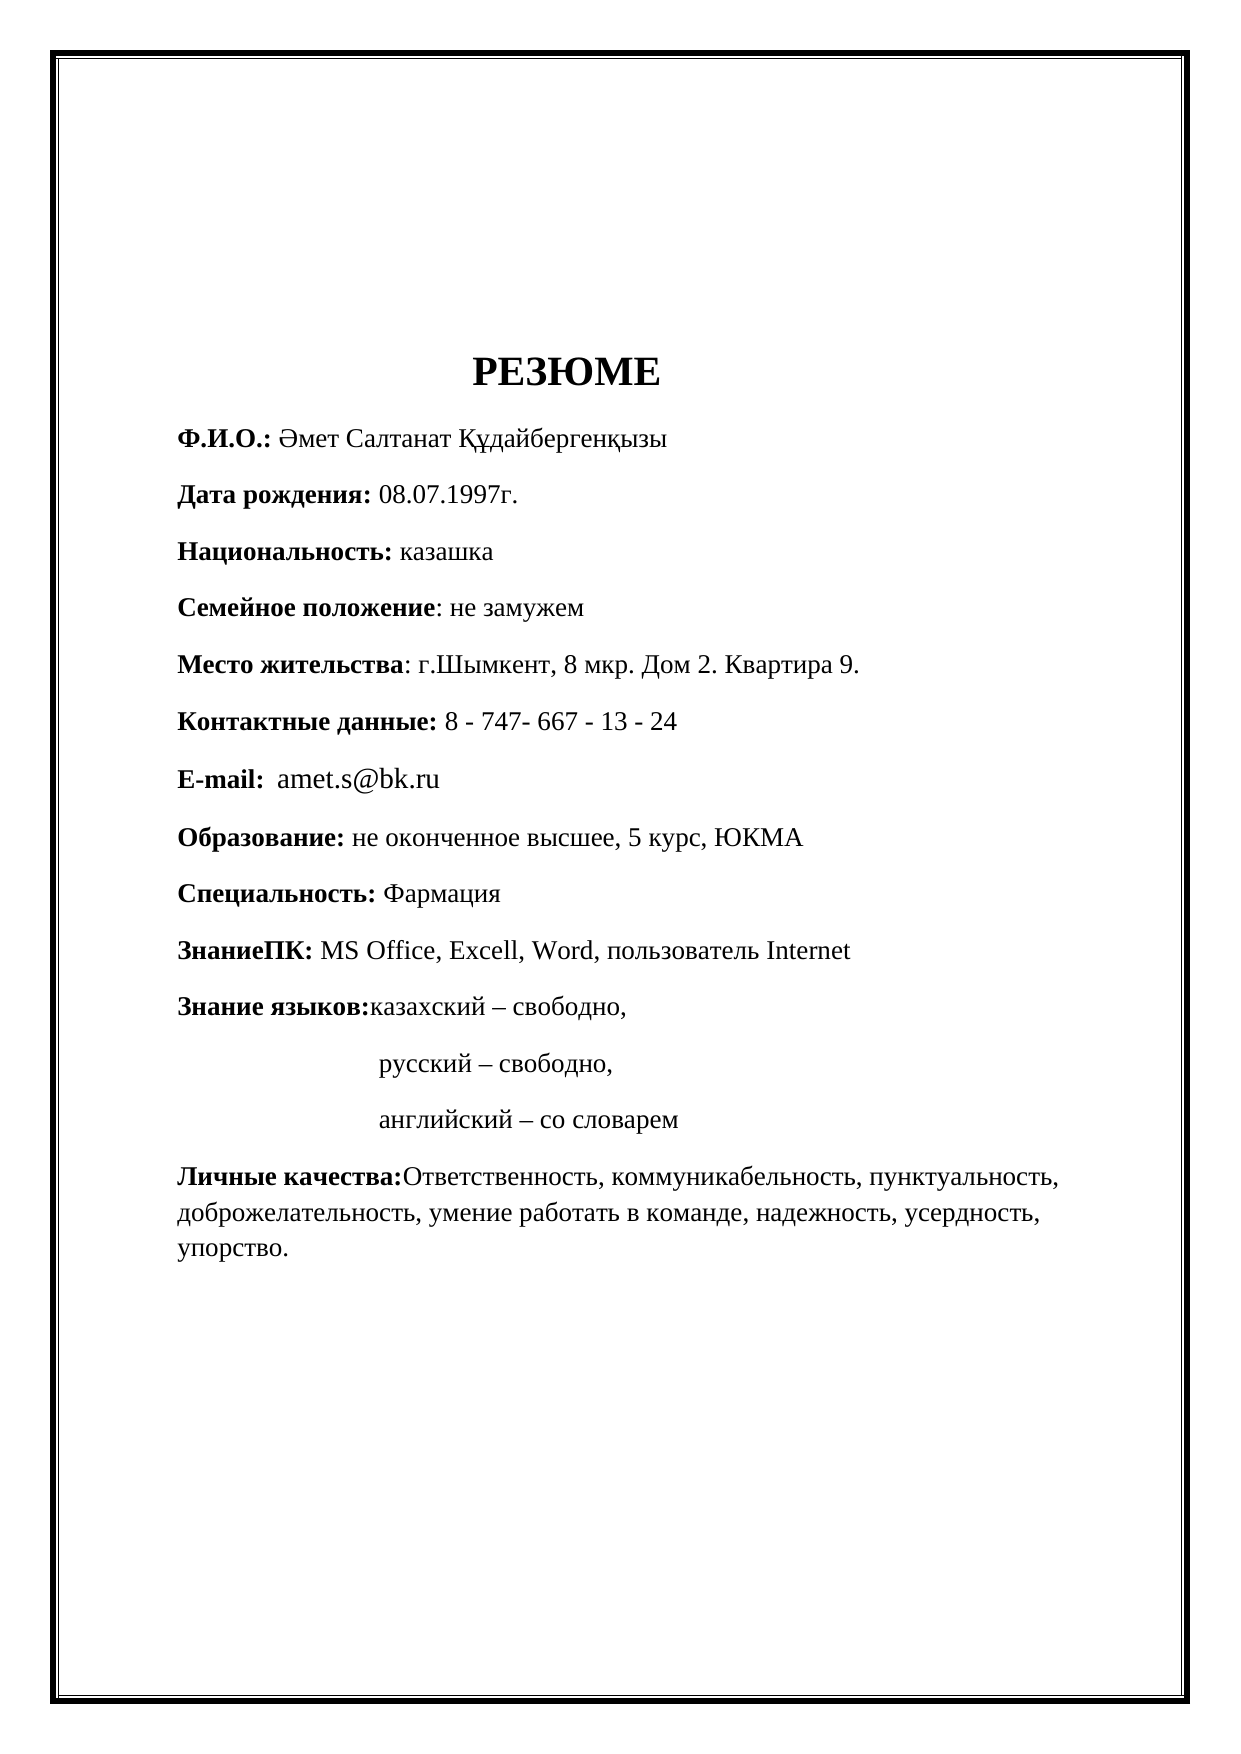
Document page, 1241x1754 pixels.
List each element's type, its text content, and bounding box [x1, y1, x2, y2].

text Специальность: Фармация [177, 877, 1152, 908]
text Дата рождения: 08.07.1997г. [177, 478, 1152, 509]
text Образование: не оконченное высшее, 5 курс, ЮКМА [177, 821, 1152, 852]
text Место жительства: г.Шымкент, 8 мкр. Дом 2. Квартира 9. [177, 648, 1152, 679]
text Личные качества:Ответственность, коммуникабельность, пунктуальность, доброжелательность, умение работать в команде, надежность, усердность, упорство. [177, 1160, 1152, 1263]
text английский – со словарем [324, 1103, 1152, 1134]
text Контактные данные: 8 - 747- 667 - 13 - 24 [177, 705, 1152, 736]
text ЗнаниеПК: MS Office, Excell, Word, пользователь Internet [177, 934, 1152, 965]
text Знание языков:казахский – свободно, [177, 990, 1152, 1021]
text E-mail: amet.s@bk.ru [177, 761, 1152, 795]
text Ф.И.О.: Әмет Салтанат Құдайбергенқызы [177, 422, 1152, 453]
text РЕЗЮМЕ [398, 346, 1152, 394]
text Национальность: казашка [177, 535, 1152, 566]
text Семейное положение: не замужем [177, 592, 1152, 623]
text русский – свободно, [324, 1047, 1152, 1078]
